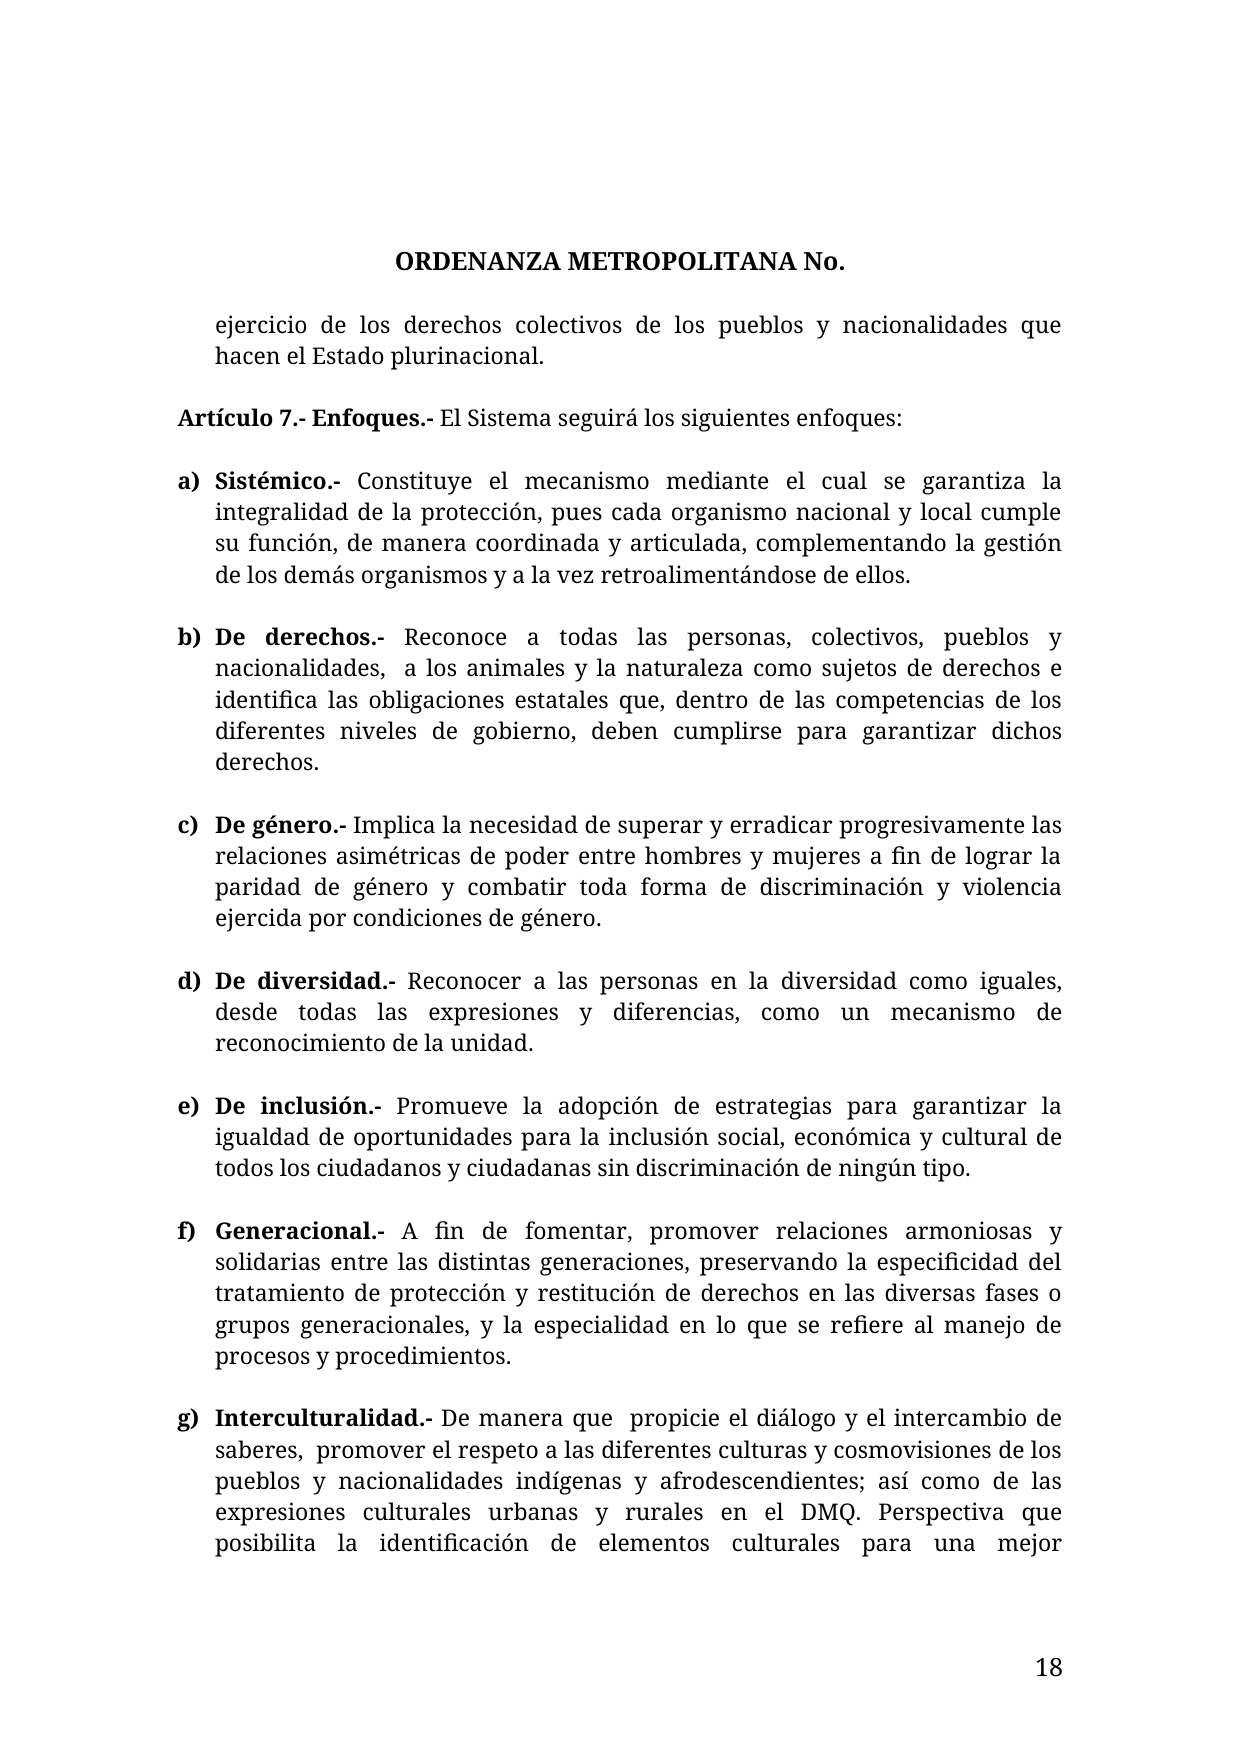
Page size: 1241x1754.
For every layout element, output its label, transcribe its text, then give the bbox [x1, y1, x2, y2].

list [177, 309, 1063, 371]
list De derechos.- Reconoce a todas las personas, colectivos, pueblos y nacionalidades, a los animales y la naturaleza como sujetos de derechos e identifica las obligaciones estatales que, dentro de las competencias de los diferentes niveles de gobierno, deben cumplirse para garantizar dichos derechos. [177, 621, 1063, 777]
list De diversidad.- Reconocer a las personas en la diversidad como iguales, desde todas las expresiones y diferencias, como un mecanismo de reconocimiento de la unidad. [177, 965, 1063, 1059]
list De género.- Implica la necesidad de superar y erradicar progresivamente las relaciones asimétricas de poder entre hombres y mujeres a fin de lograr la paridad de género y combatir toda forma de discriminación y violencia ejercida por condiciones de género. [177, 809, 1063, 934]
list De inclusión.- Promueve la adopción de estrategias para garantizar la igualdad de oportunidades para la inclusión social, económica y cultural de todos los ciudadanos y ciudadanas sin discriminación de ningún tipo. [177, 1090, 1063, 1184]
list Generacional.- A fin de fomentar, promover relaciones armoniosas y solidarias entre las distintas generaciones, preservando la especificidad del tratamiento de protección y restitución de derechos en las diversas fases o grupos generacionales, y la especialidad en lo que se refiere al manejo de procesos y procedimientos. [177, 1215, 1063, 1371]
list Sistémico.- Constituye el mecanismo mediante el cual se garantiza la integralidad de la protección, pues cada organismo nacional y local cumple su función, de manera coordinada y articulada, complementando la gestión de los demás organismos y a la vez retroalimentándose de ellos. [177, 465, 1063, 590]
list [177, 1402, 1063, 1559]
text Artículo 7.- Enfoques.- El Sistema seguirá los siguientes enfoques: [177, 402, 1063, 434]
